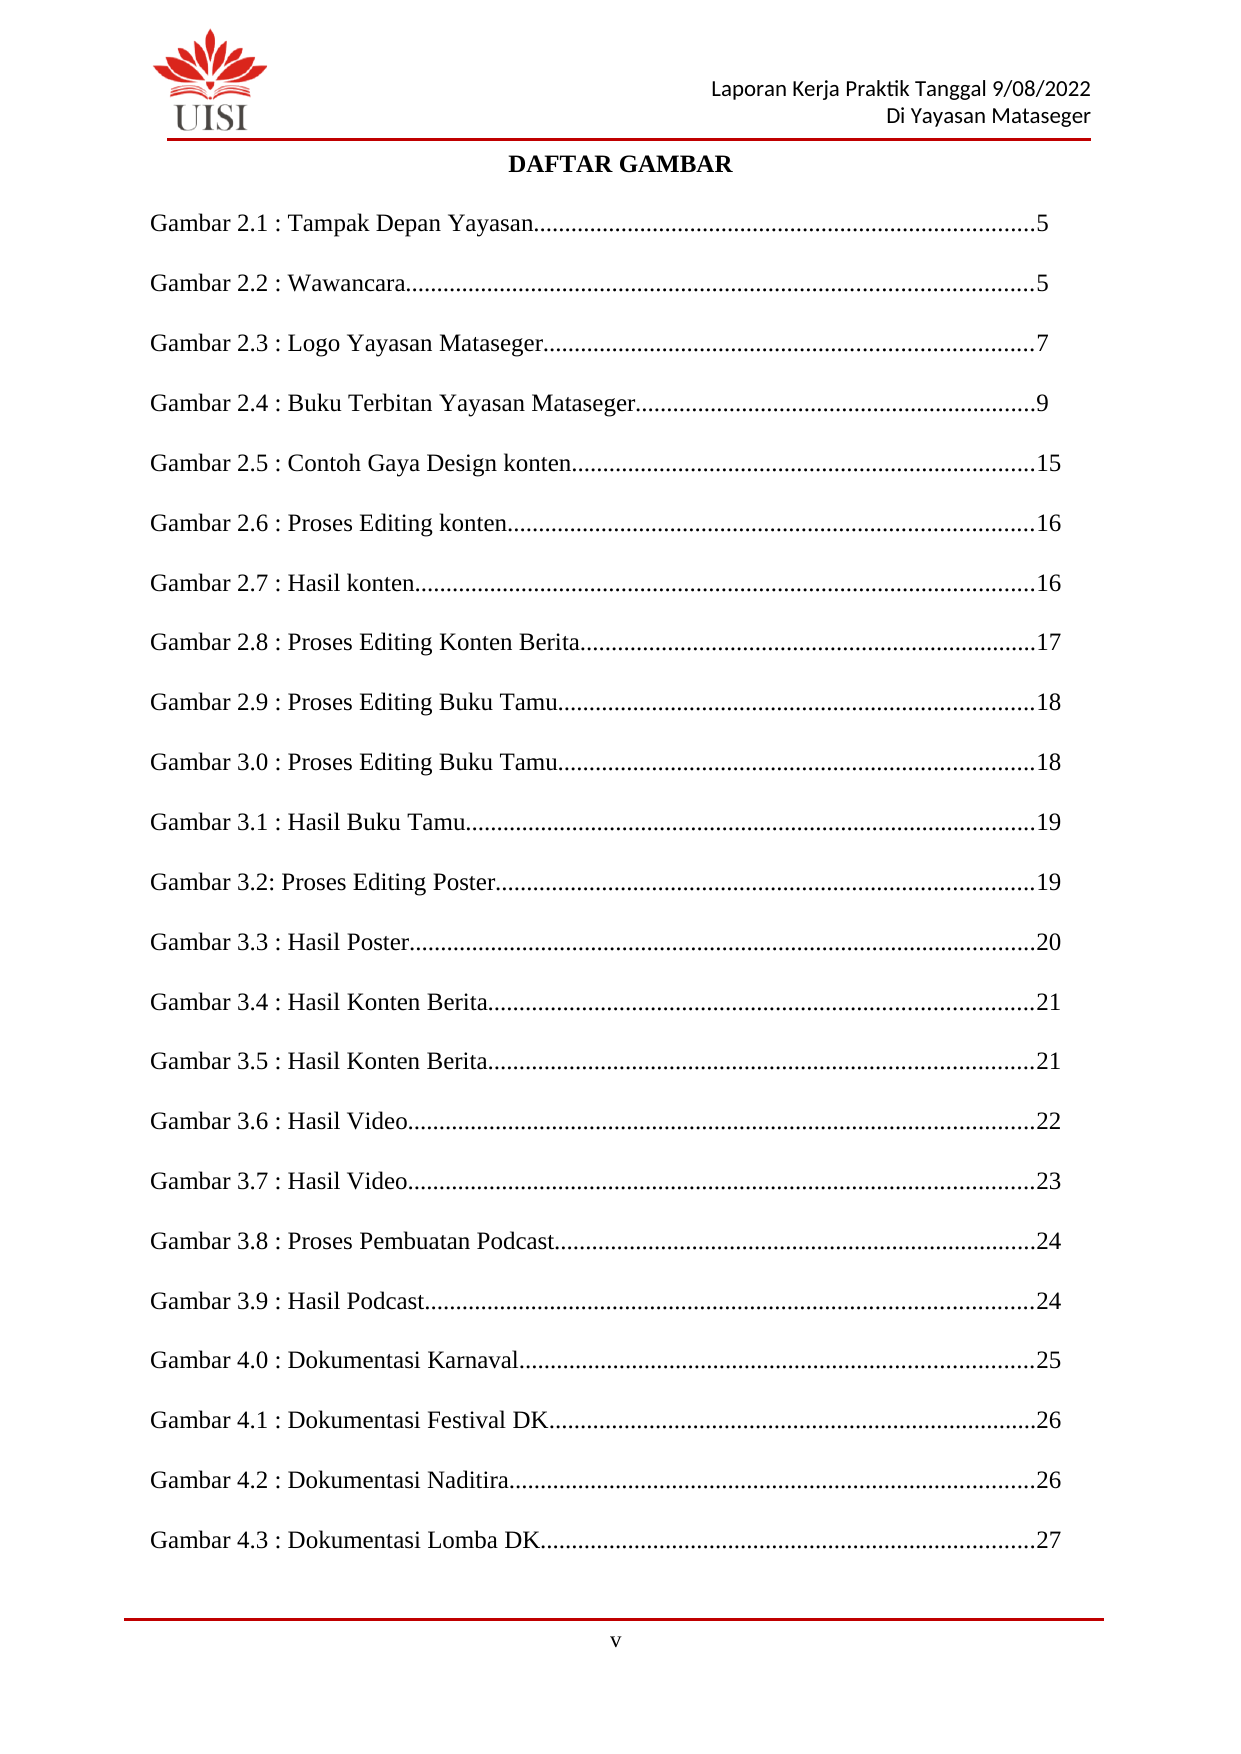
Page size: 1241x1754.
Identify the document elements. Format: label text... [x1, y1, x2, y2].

text Gambar 3.9 : Hasil Podcast 24 [150, 1286, 1230, 1314]
text Gambar 3.2: Proses Editing Poster 19 [150, 867, 1230, 896]
text Gambar 2.3 : Logo Yayasan Mataseger 7 [150, 328, 1230, 357]
text Gambar 2.7 : Hasil konten 16 [150, 568, 1230, 596]
text Gambar 4.3 : Dokumentasi Lomba DK 27 [150, 1525, 1230, 1554]
text Gambar 2.6 : Proses Editing konten 16 [150, 508, 1230, 537]
text Gambar 2.8 : Proses Editing Konten Berita 17 [150, 627, 1230, 656]
text Gambar 4.2 : Dokumentasi Naditira 26 [150, 1465, 1230, 1494]
text Gambar 3.3 : Hasil Poster 20 [150, 927, 1230, 955]
text Gambar 2.1 : Tampak Depan Yayasan 5 [150, 208, 1230, 237]
text Gambar 3.5 : Hasil Konten Berita 21 [150, 1046, 1230, 1075]
subtitle DAFTAR GAMBAR [148, 149, 1092, 177]
text Gambar 2.5 : Contoh Gaya Design konten 15 [150, 448, 1230, 477]
text Gambar 3.4 : Hasil Konten Berita 21 [150, 987, 1230, 1015]
text Gambar 3.1 : Hasil Buku Tamu 19 [150, 807, 1230, 836]
text Gambar 4.0 : Dokumentasi Karnaval 25 [150, 1346, 1230, 1374]
text Gambar 3.7 : Hasil Video 23 [150, 1166, 1230, 1195]
picture [152, 28, 268, 131]
text Gambar 2.2 : Wawancara 5 [150, 268, 1230, 297]
text Gambar 3.6 : Hasil Video 22 [150, 1106, 1230, 1135]
text Gambar 3.0 : Proses Editing Buku Tamu 18 [150, 747, 1230, 776]
text Gambar 3.8 : Proses Pembuatan Podcast 24 [150, 1226, 1230, 1255]
text Gambar 4.1 : Dokumentasi Festival DK 26 [150, 1405, 1230, 1434]
text Gambar 2.4 : Buku Terbitan Yayasan Mataseger 9 [150, 388, 1230, 417]
text Gambar 2.9 : Proses Editing Buku Tamu 18 [150, 687, 1230, 716]
